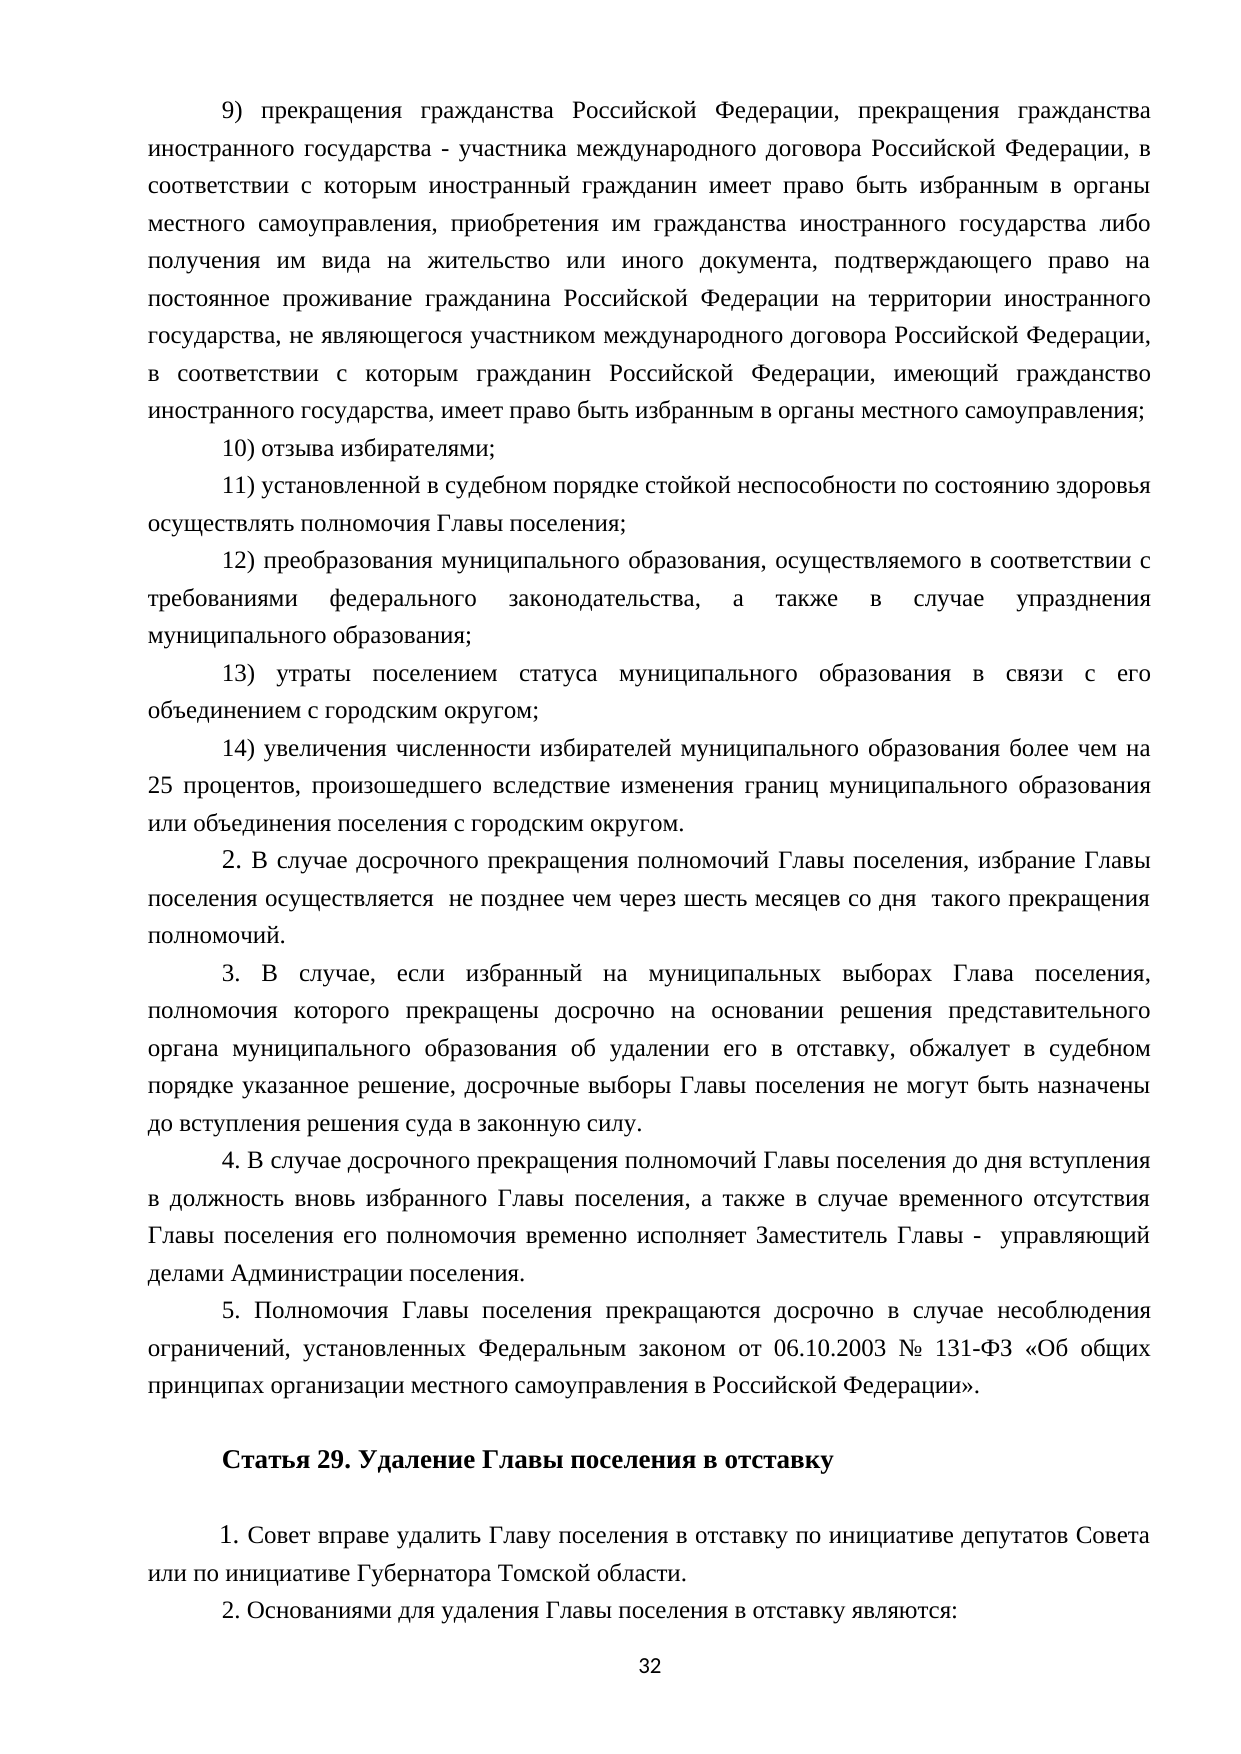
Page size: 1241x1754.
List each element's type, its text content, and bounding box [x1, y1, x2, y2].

text 11) установленной в судебном порядке стойкой неспособности по состоянию здоровья осуществлять полномочия Главы поселения; [148, 464, 1152, 539]
text 5. Полномочия Главы поселения прекращаются досрочно в случае несоблюдения ограничений, установленных Федеральным законом от 06.10.2003 № 131-ФЗ «Об общих принципах организации местного самоуправления в Российской Федерации». [148, 1289, 1152, 1401]
text Статья 29. Удаление Главы поселения в отставку [148, 1439, 1152, 1476]
text 14) увеличения численности избирателей муниципального образования более чем на 25 процентов, произошедшего вследствие изменения границ муниципального образования или объединения поселения с городским округом. [148, 726, 1152, 839]
text 1. Совет вправе удалить Главу поселения в отставку по инициативе депутатов Совета или по инициативе Губернатора Томской области. [148, 1514, 1152, 1589]
text 2. В случае досрочного прекращения полномочий Главы поселения, избрание Главы поселения осуществляется не позднее чем через шесть месяцев со дня такого прекращения полномочий. [148, 839, 1152, 951]
text 4. В случае досрочного прекращения полномочий Главы поселения до дня вступления в должность вновь избранного Главы поселения, а также в случае временного отсутствия Главы поселения его полномочия временно исполняет Заместитель Главы - управляющий делами Администрации поселения. [148, 1139, 1152, 1289]
text 13) утраты поселением статуса муниципального образования в связи с его объединением с городским округом; [148, 651, 1152, 726]
text 9) прекращения гражданства Российской Федерации, прекращения гражданства иностранного государства - участника международного договора Российской Федерации, в соответствии с которым иностранный гражданин имеет право быть избранным в органы местного самоуправления, приобретения им гражданства иностранного государства либо получения им вида на жительство или иного документа, подтверждающего право на постоянное проживание гражданина Российской Федерации на территории иностранного государства, не являющегося участником международного договора Российской Федерации, в соответствии с которым гражданин Российской Федерации, имеющий гражданство иностранного государства, имеет право быть избранным в органы местного самоуправления; [148, 89, 1152, 426]
text 12) преобразования муниципального образования, осуществляемого в соответствии с требованиями федерального законодательства, а также в случае упразднения муниципального образования; [148, 539, 1152, 651]
text 10) отзыва избирателями; [148, 426, 1152, 464]
text 3. В случае, если избранный на муниципальных выборах Глава поселения, полномочия которого прекращены досрочно на основании решения представительного органа муниципального образования об удалении его в отставку, обжалует в судебном порядке указанное решение, досрочные выборы Главы поселения не могут быть назначены до вступления решения суда в законную силу. [148, 951, 1152, 1139]
text 2. Основаниями для удаления Главы поселения в отставку являются: [148, 1589, 1152, 1626]
